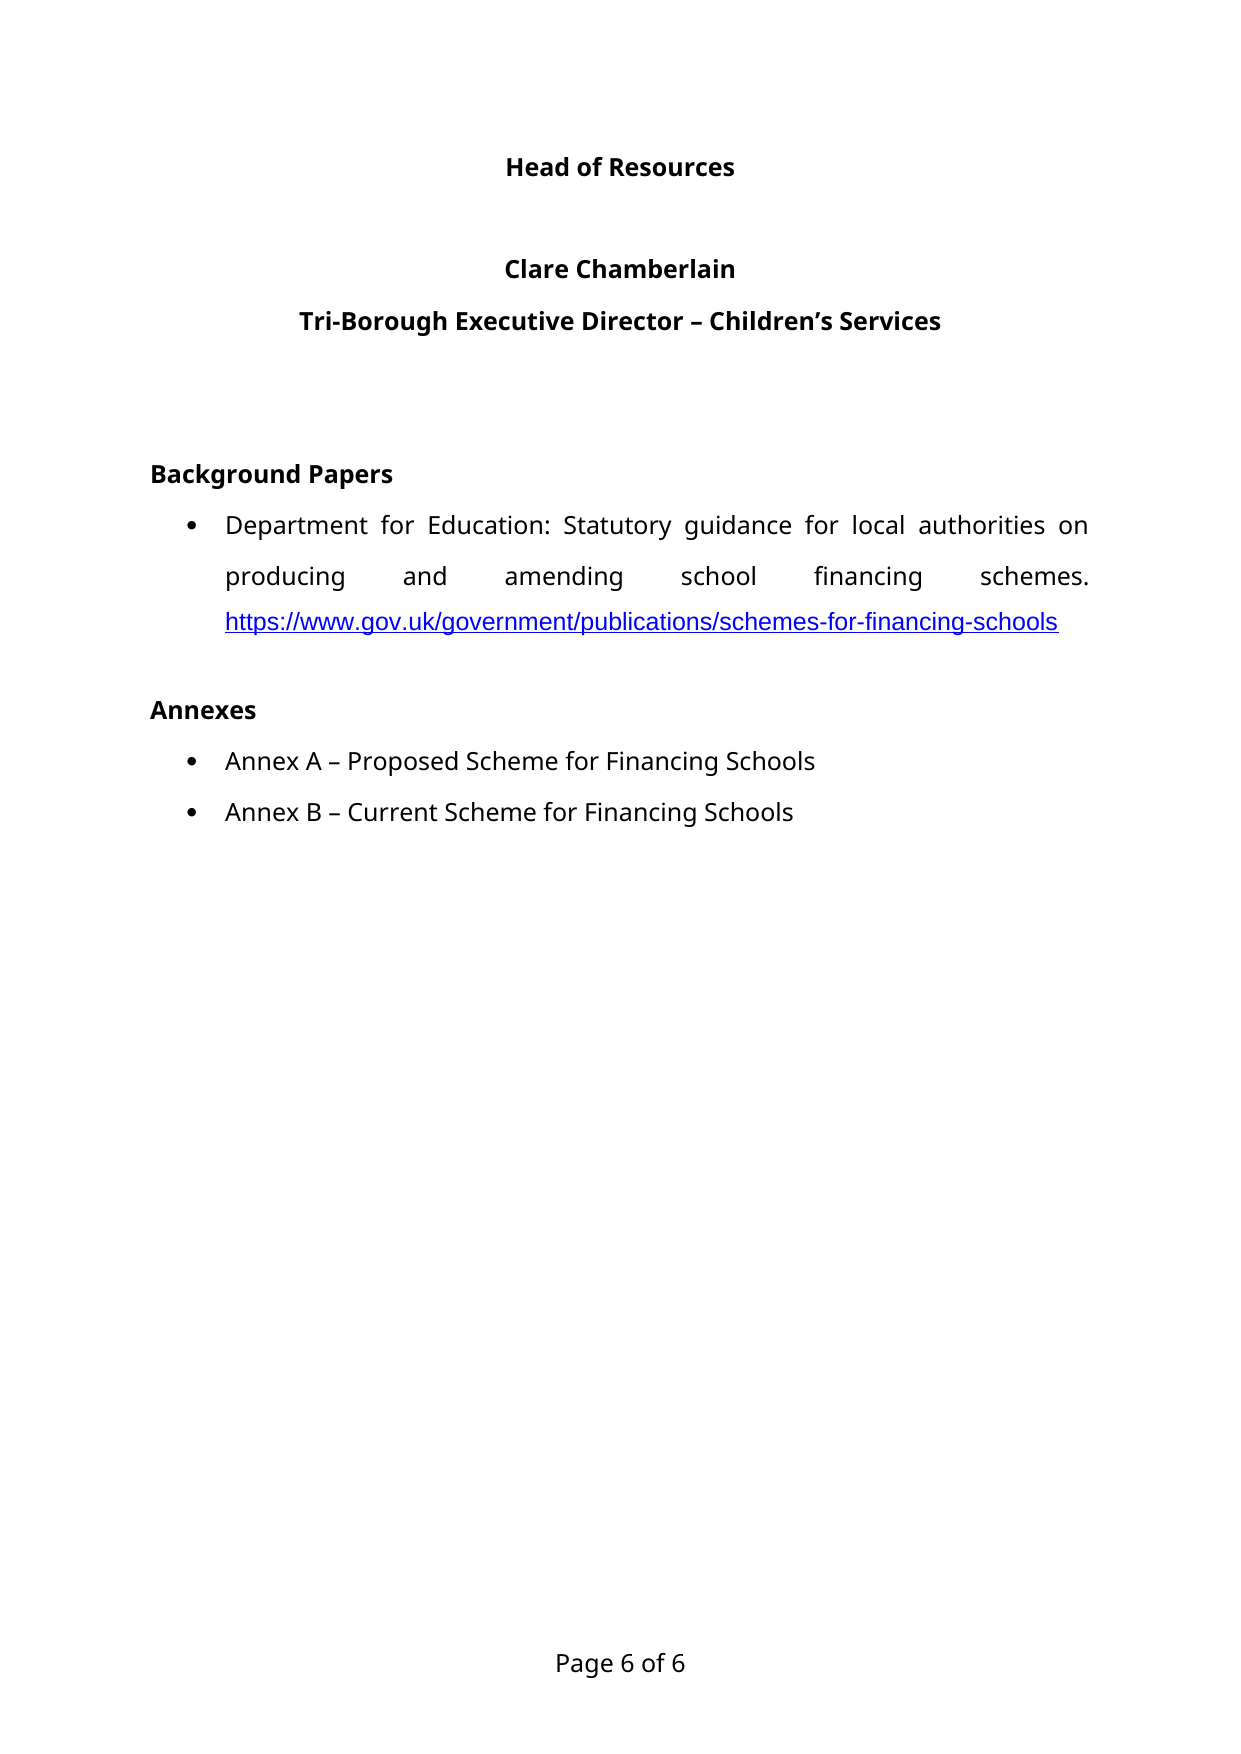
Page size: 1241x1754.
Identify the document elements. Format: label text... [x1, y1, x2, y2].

list Tri-Borough Executive Director – Children’s Services [150, 303, 1090, 337]
list Head of Resources [150, 150, 1090, 184]
list Annexes [150, 693, 1090, 727]
list Department for Education: Statutory guidance for local authorities on producing and amending school financing schemes. https://www.gov.uk/government/publications/schemes-for-financing-schools [187, 507, 1090, 636]
list Background Papers [150, 456, 1090, 490]
list Clare Chamberlain [150, 252, 1090, 286]
list Annex A – Proposed Scheme for Financing Schools [187, 744, 1090, 778]
list Annex B – Current Scheme for Financing Schools [187, 795, 1090, 829]
